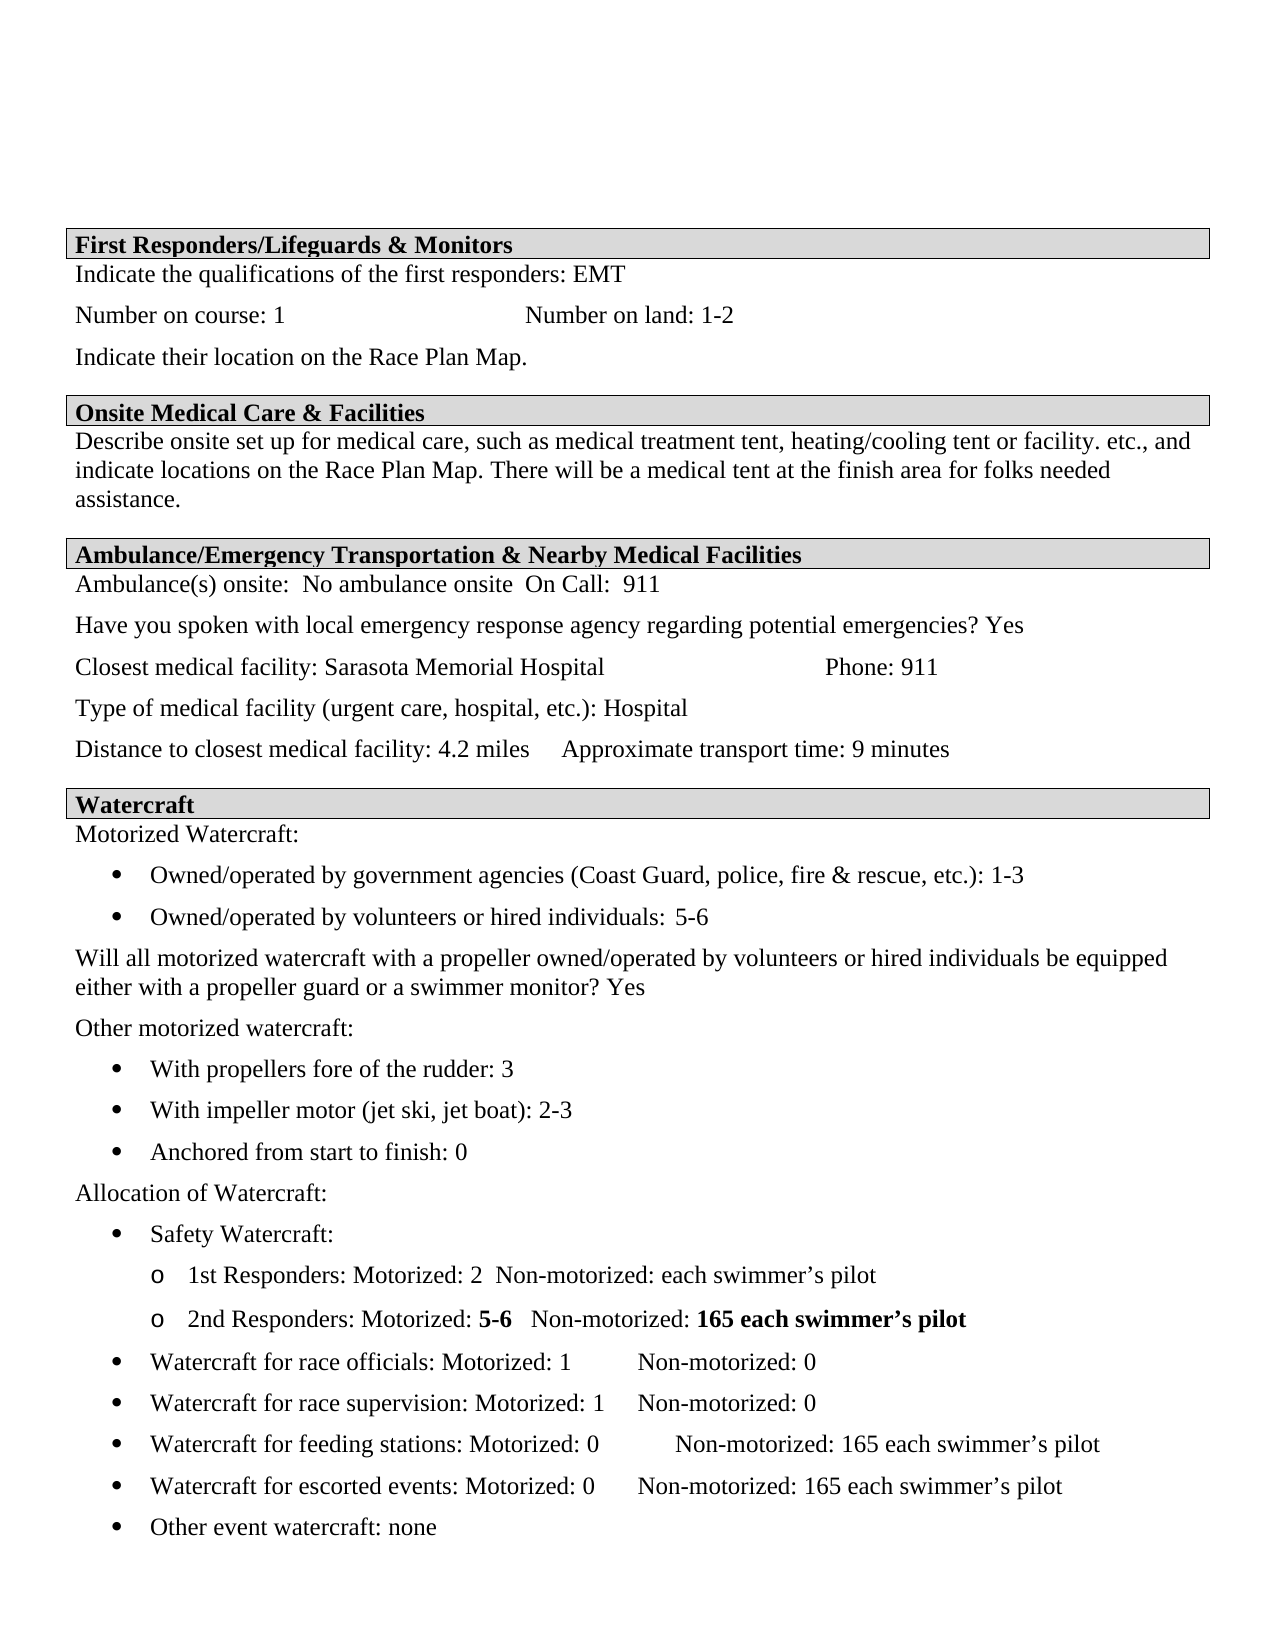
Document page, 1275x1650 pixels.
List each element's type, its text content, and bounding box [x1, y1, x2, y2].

text Distance to closest medical facility: Approximate transport time: [75, 734, 1200, 763]
list Watercraft for race supervision: Motorized: Non-motorized: [112, 1388, 1200, 1417]
text Number on course: Number on land: [75, 300, 1200, 329]
text Have you spoken with local emergency response agency regarding potential emergencies? [75, 611, 1200, 639]
list Other event watercraft: [112, 1512, 1200, 1541]
table_header Onsite Medical Care & Facilities [67, 396, 1209, 425]
text Indicate the qualifications of the first responders: [75, 259, 1200, 288]
list With propellers fore of the rudder: [112, 1054, 1200, 1083]
text Indicate their location on the Race Plan Map. [75, 342, 1200, 370]
text Other motorized watercraft: [75, 1013, 1200, 1042]
list Watercraft for escorted events: Motorized: Non-motorized: [112, 1471, 1200, 1499]
list Watercraft for race officials: Motorized: Non-motorized: [112, 1347, 1200, 1376]
text Allocation of Watercraft: [75, 1178, 1200, 1207]
text Type of medical facility (urgent care, hospital, etc.): [75, 693, 1200, 722]
list Watercraft for feeding stations: Motorized: Non-motorized: [112, 1429, 1200, 1458]
list Owned/operated by government agencies (Coast Guard, police, fire & rescue, etc.): [112, 860, 1200, 889]
subtitle 2nd Responders: Motorized: Non-motorized: [150, 1304, 1200, 1334]
list Owned/operated by volunteers or hired individuals: [112, 902, 1200, 930]
text Ambulance(s) onsite: On Call: [75, 569, 1200, 598]
text Motorized Watercraft: [75, 819, 1200, 848]
list With impeller motor (jet ski, jet boat): [112, 1095, 1200, 1124]
text Closest medical facility: Phone: [75, 652, 1200, 681]
list Anchored from start to finish: [112, 1137, 1200, 1165]
text Will all motorized watercraft with a propeller owned/operated by volunteers or hired individuals be equipped either with a propeller guard or a swimmer monitor? [75, 943, 1200, 1000]
table_header Ambulance/Emergency Transportation & Nearby Medical Facilities [67, 539, 1209, 568]
text Describe onsite set up for medical care, such as medical treatment tent, heating/cooling tent or facility. etc., and indicate locations on the Race Plan Map. [75, 426, 1200, 513]
list 1st Responders: Motorized: Non-motorized: [150, 1260, 1200, 1291]
table_header Watercraft [67, 789, 1209, 818]
table_header First Responders/Lifeguards & Monitors [67, 229, 1209, 258]
list Safety Watercraft: [112, 1219, 1200, 1248]
